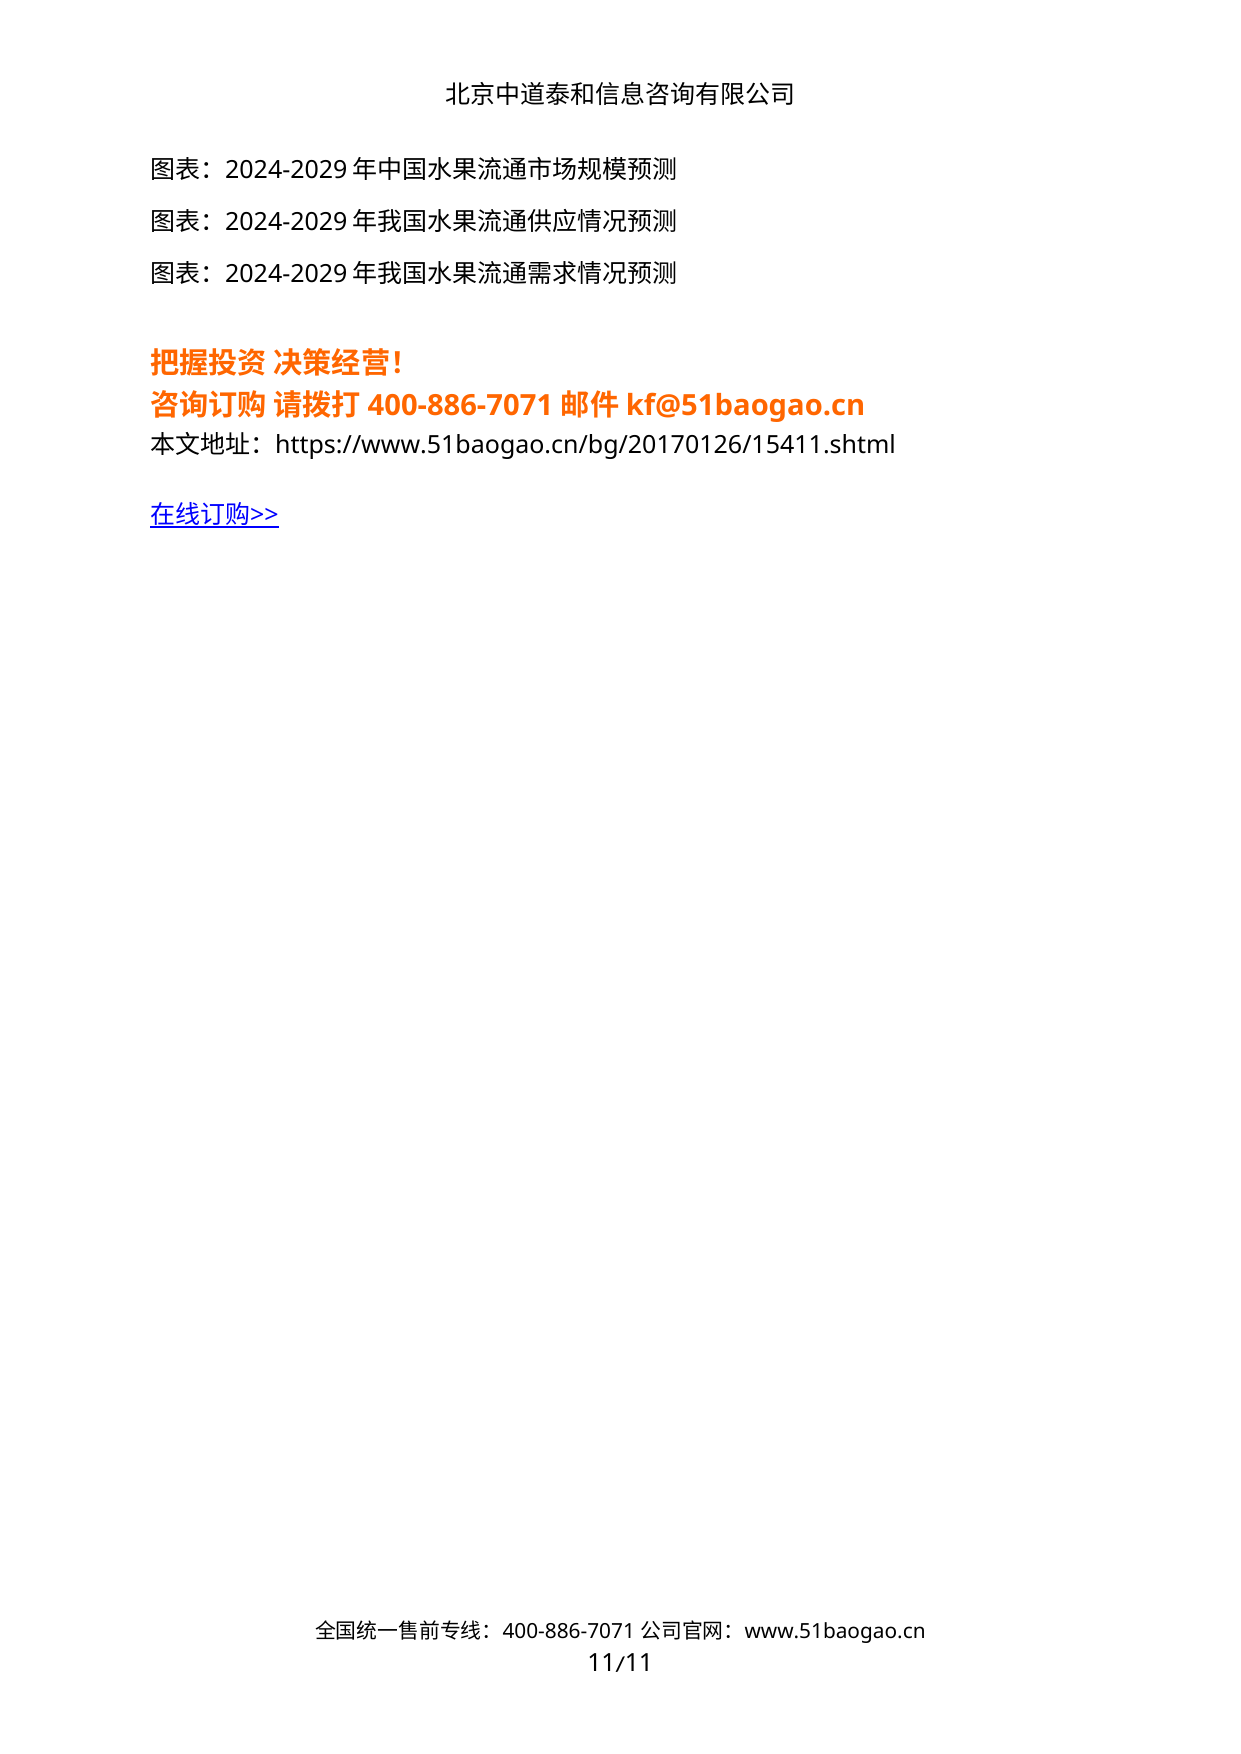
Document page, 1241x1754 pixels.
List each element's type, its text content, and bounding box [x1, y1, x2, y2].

text 在线订购>> [150, 461, 1090, 531]
text 把握投资 决策经营！咨询订购 请拨打 400-886-7071 邮件 kf@51baogao.cn本文地址：https://www.51baogao.cn/bg/20170126/15411.shtml [150, 306, 1090, 461]
text 图表：2024-2029年中国水果流通市场规模预测 [150, 150, 1090, 186]
text 图表：2024-2029年我国水果流通需求情况预测 [150, 254, 1090, 290]
text 图表：2024-2029年我国水果流通供应情况预测 [150, 202, 1090, 238]
